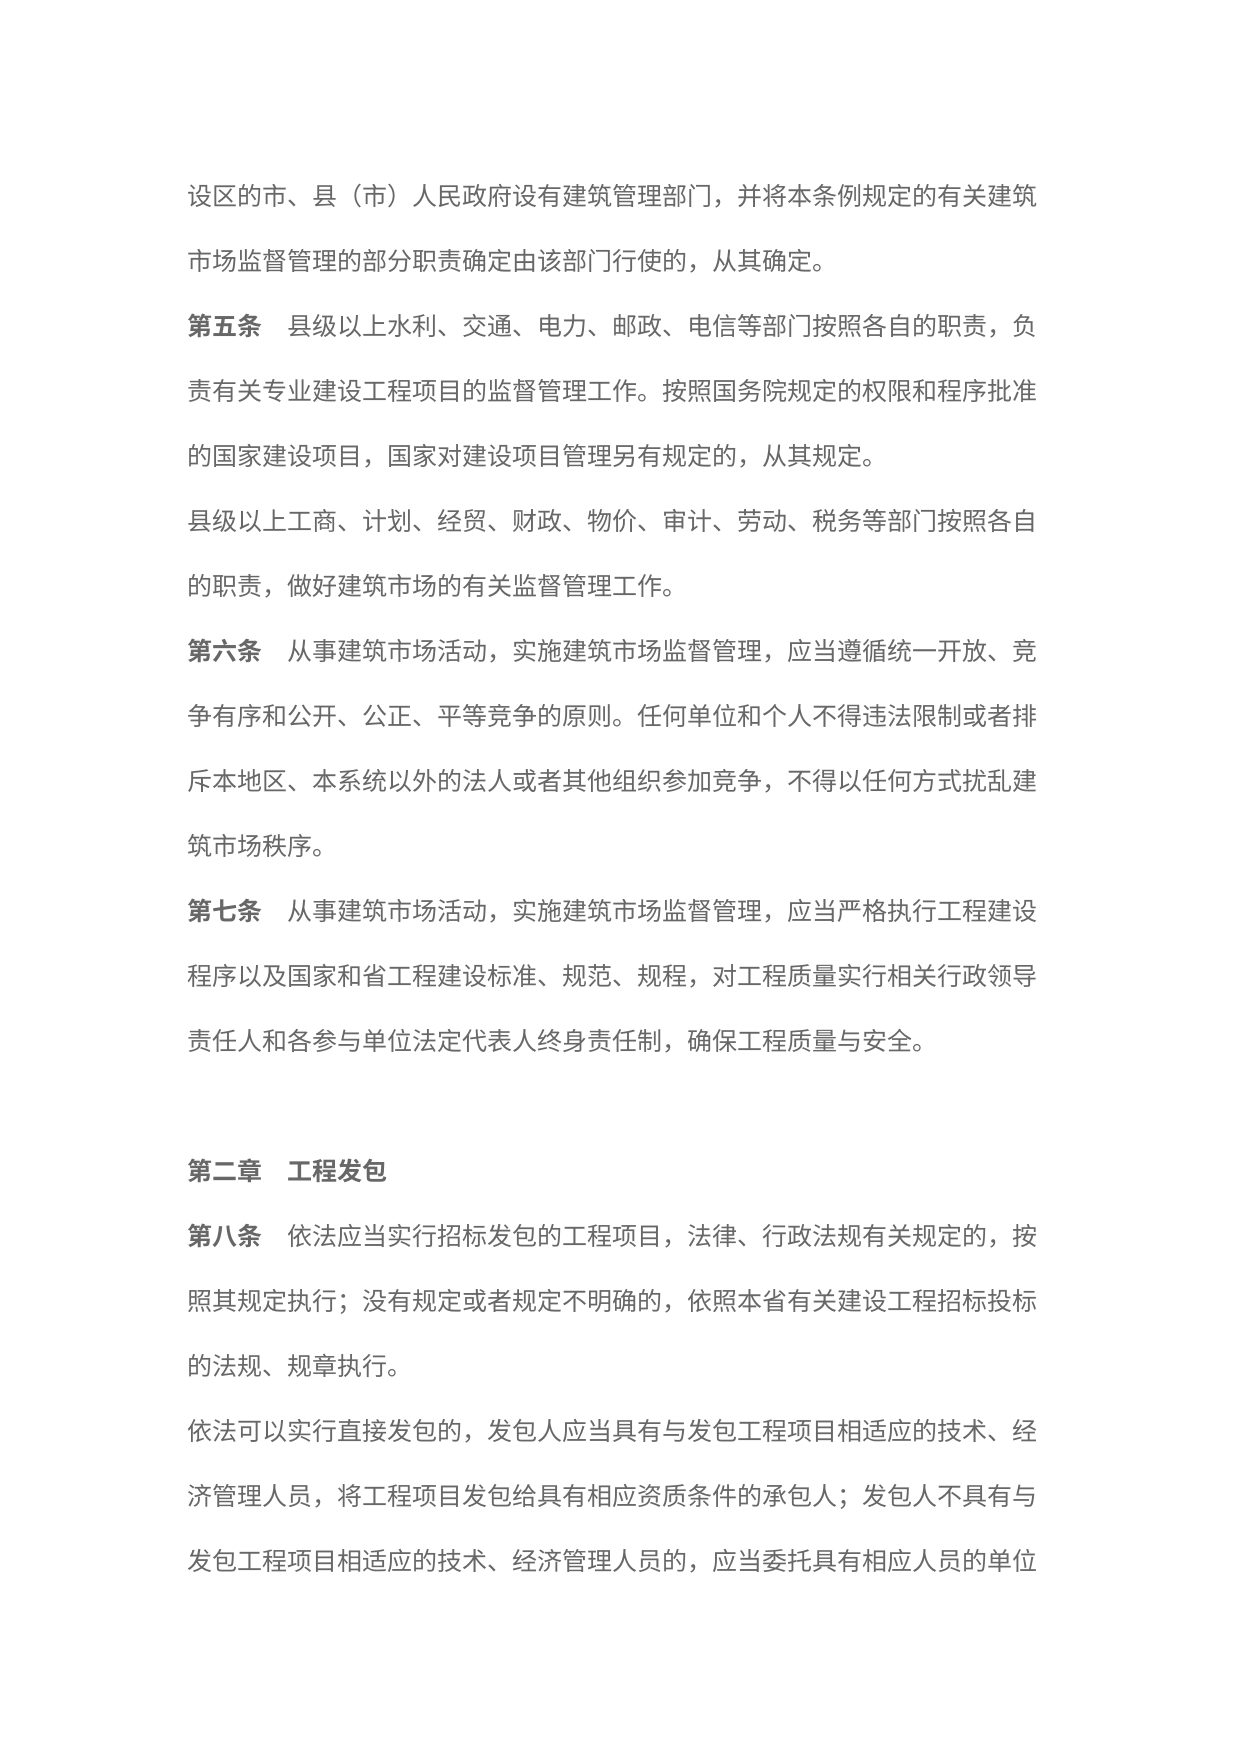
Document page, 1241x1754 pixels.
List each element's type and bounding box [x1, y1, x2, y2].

text [187, 1072, 1053, 1592]
text [187, 162, 1053, 1072]
